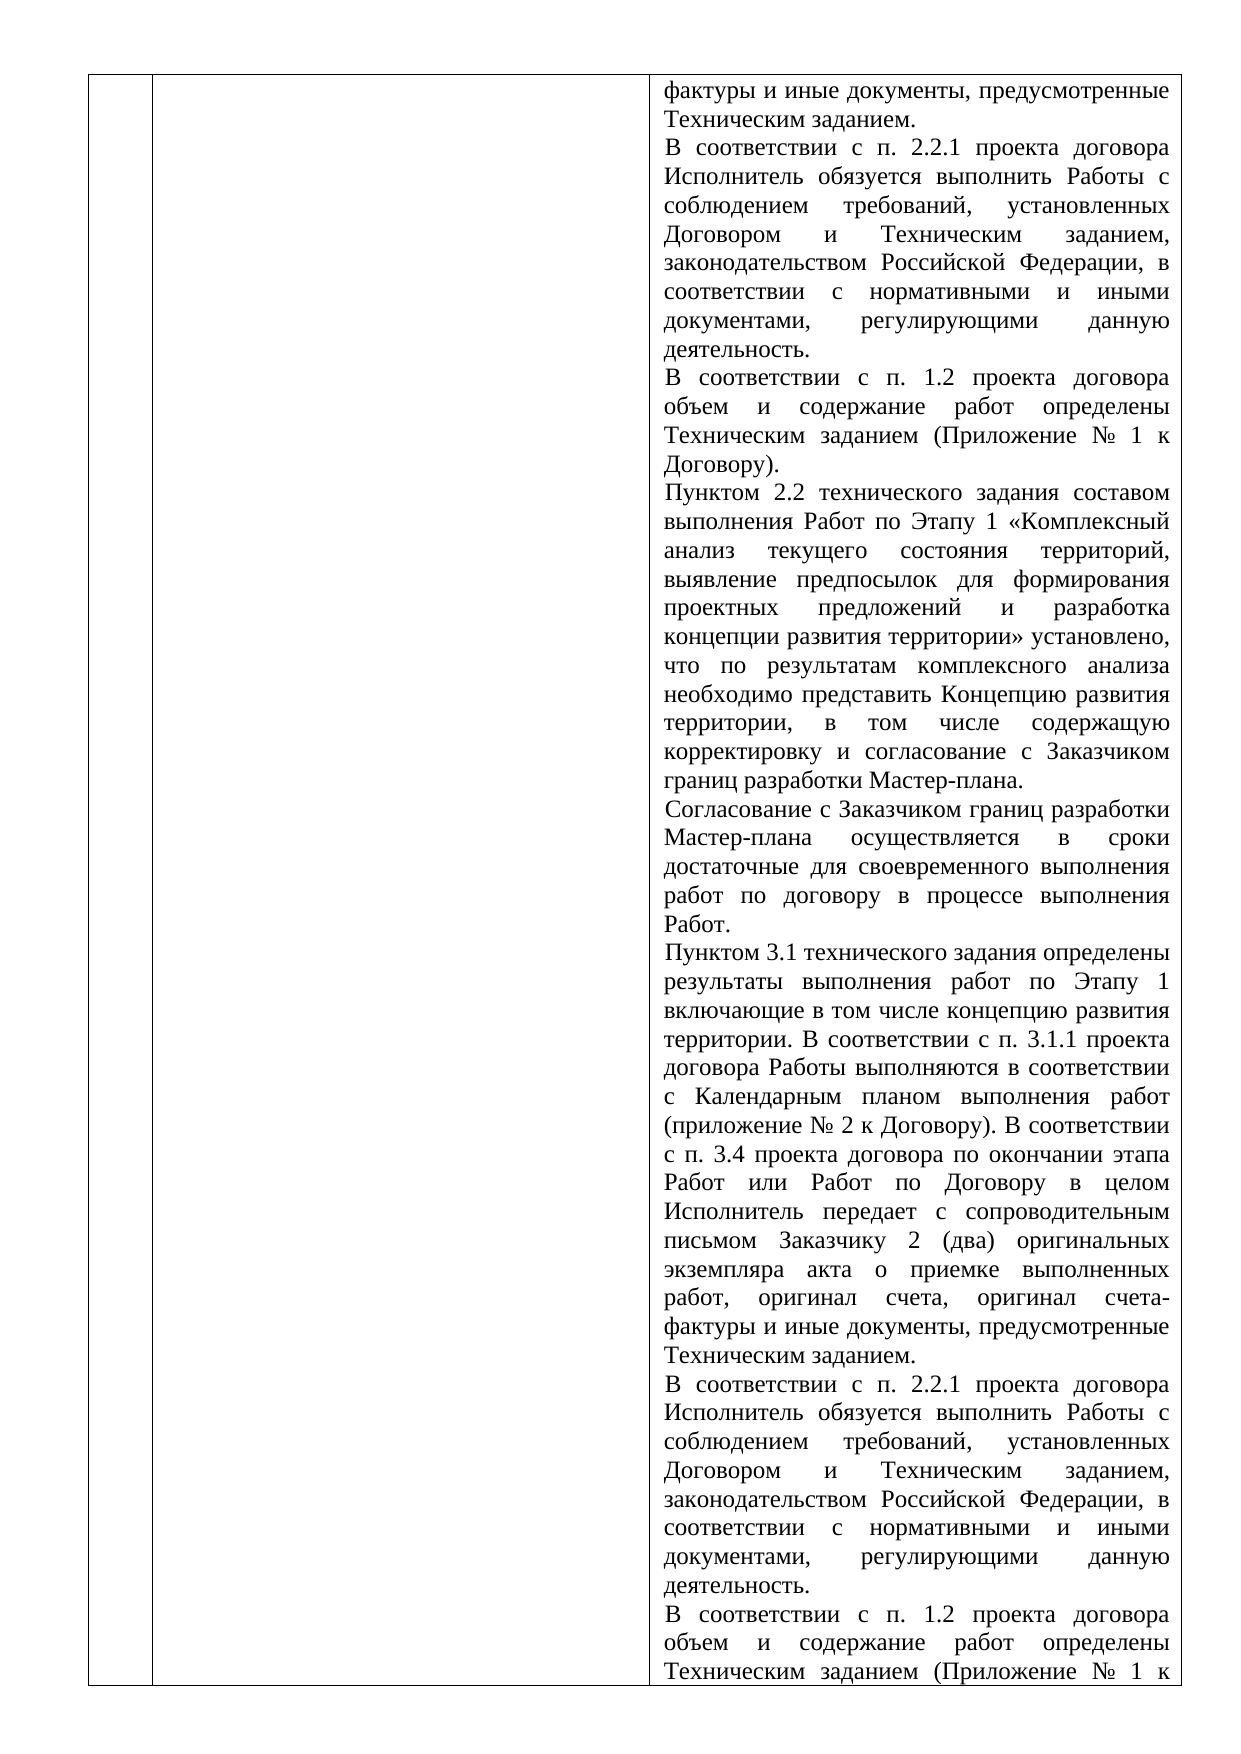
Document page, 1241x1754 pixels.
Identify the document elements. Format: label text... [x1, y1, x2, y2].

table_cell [153, 75, 649, 1685]
table_cell 4 [89, 75, 152, 1685]
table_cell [650, 75, 1181, 1685]
